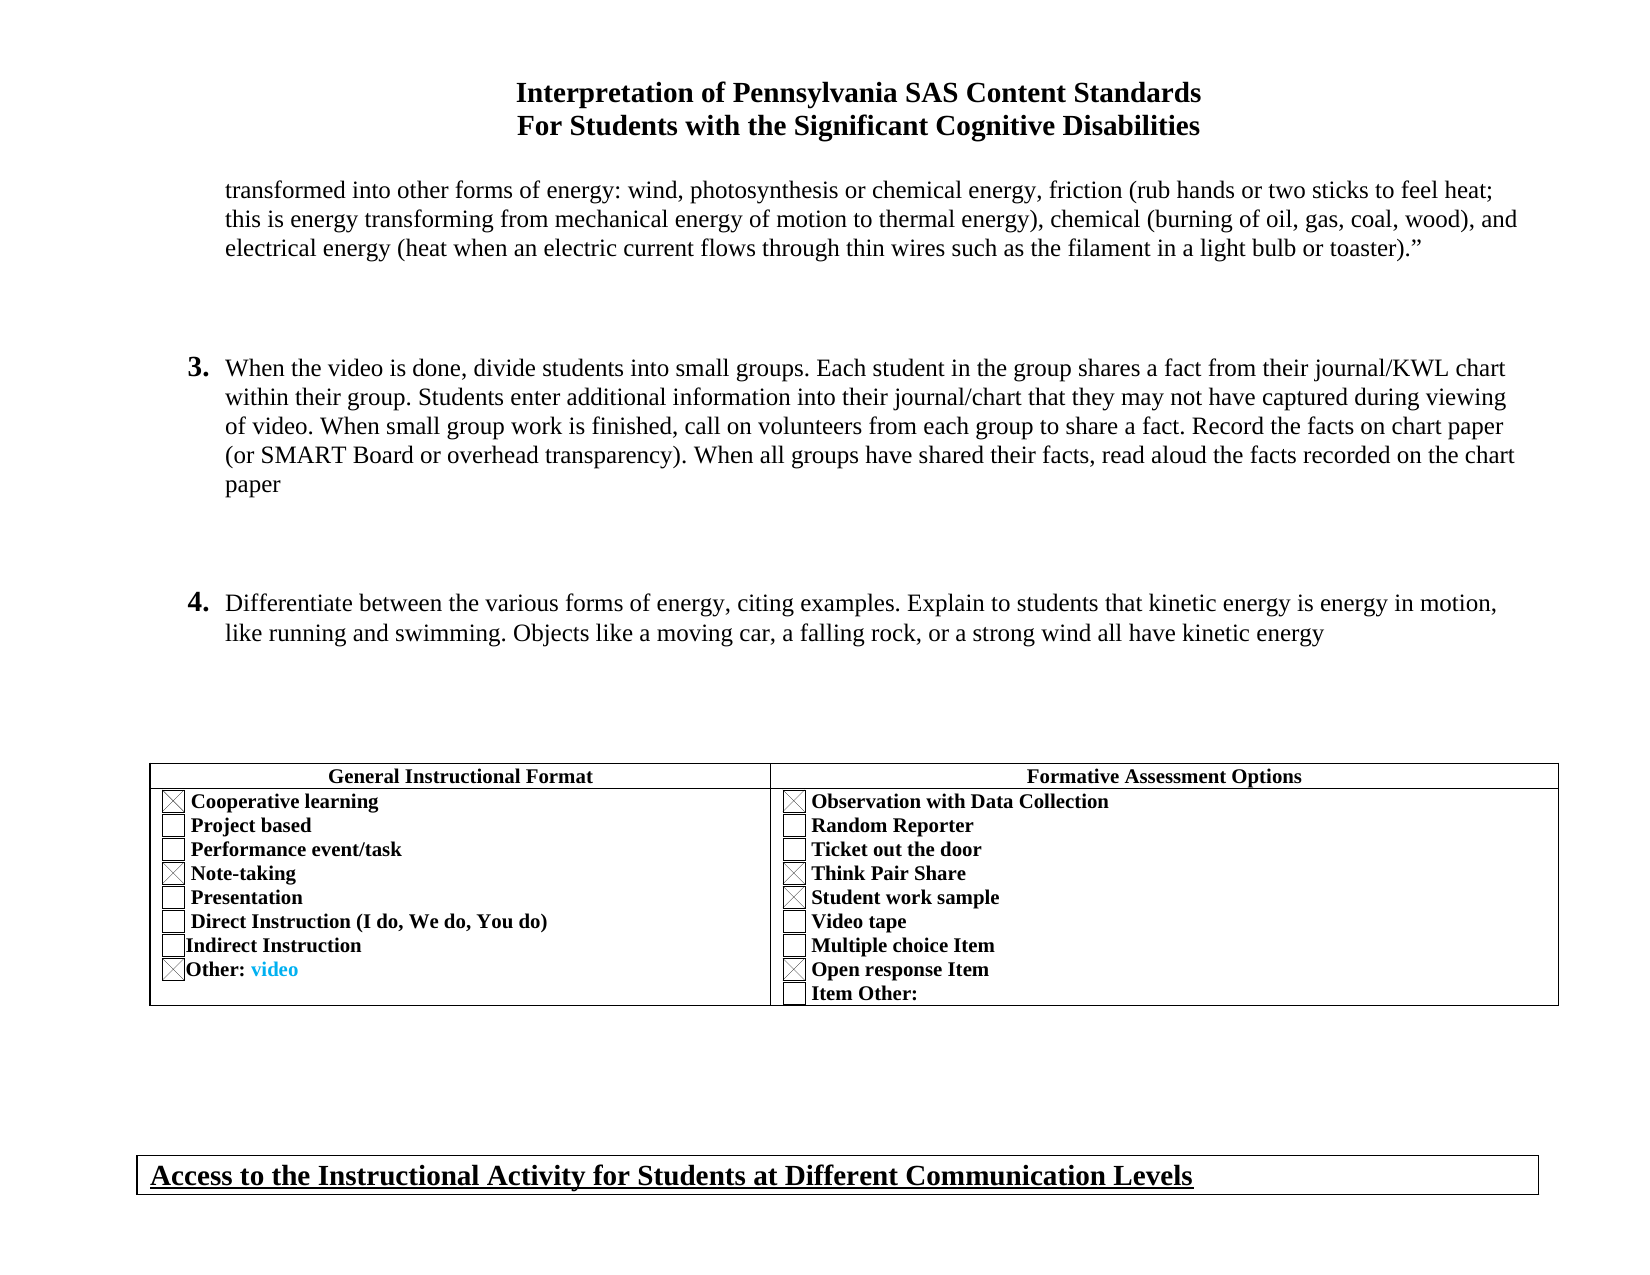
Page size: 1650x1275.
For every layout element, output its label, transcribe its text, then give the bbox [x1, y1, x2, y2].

table_header Formative Assessment Options [771, 764, 1558, 788]
table_header General Instructional Format [151, 764, 770, 788]
table_cell Observation with Data Collection Random Reporter Ticket out the door Think Pair Share Student work sample Video tape Multiple choice Item Open response Item Item Other: [771, 789, 1558, 1005]
table_cell Cooperative learning Project based Performance event/task Note-taking Presentation Direct Instruction (I do, We do, You do) Indirect Instruction Other: video [151, 789, 770, 1005]
text Access to the Instructional Activity for Students at Different Communication Levels [138, 1156, 1538, 1194]
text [225, 176, 1530, 262]
list Differentiate between the various forms of energy, citing examples. Explain to students that kinetic energy is energy in motion, like running and swimming. Objects like a moving car, a falling rock, or a strong wind all have kinetic energy [187, 584, 1530, 647]
list When the video is done, divide students into small groups. Each student in the group shares a fact from their journal/KWL chart within their group. Students enter additional information into their journal/chart that they may not have captured during viewing of video. When small group work is finished, call on volunteers from each group to share a fact. Record the facts on chart paper (or SMART Board or overhead transparency). When all groups have shared their facts, read aloud the facts recorded on the chart paper [187, 349, 1530, 497]
